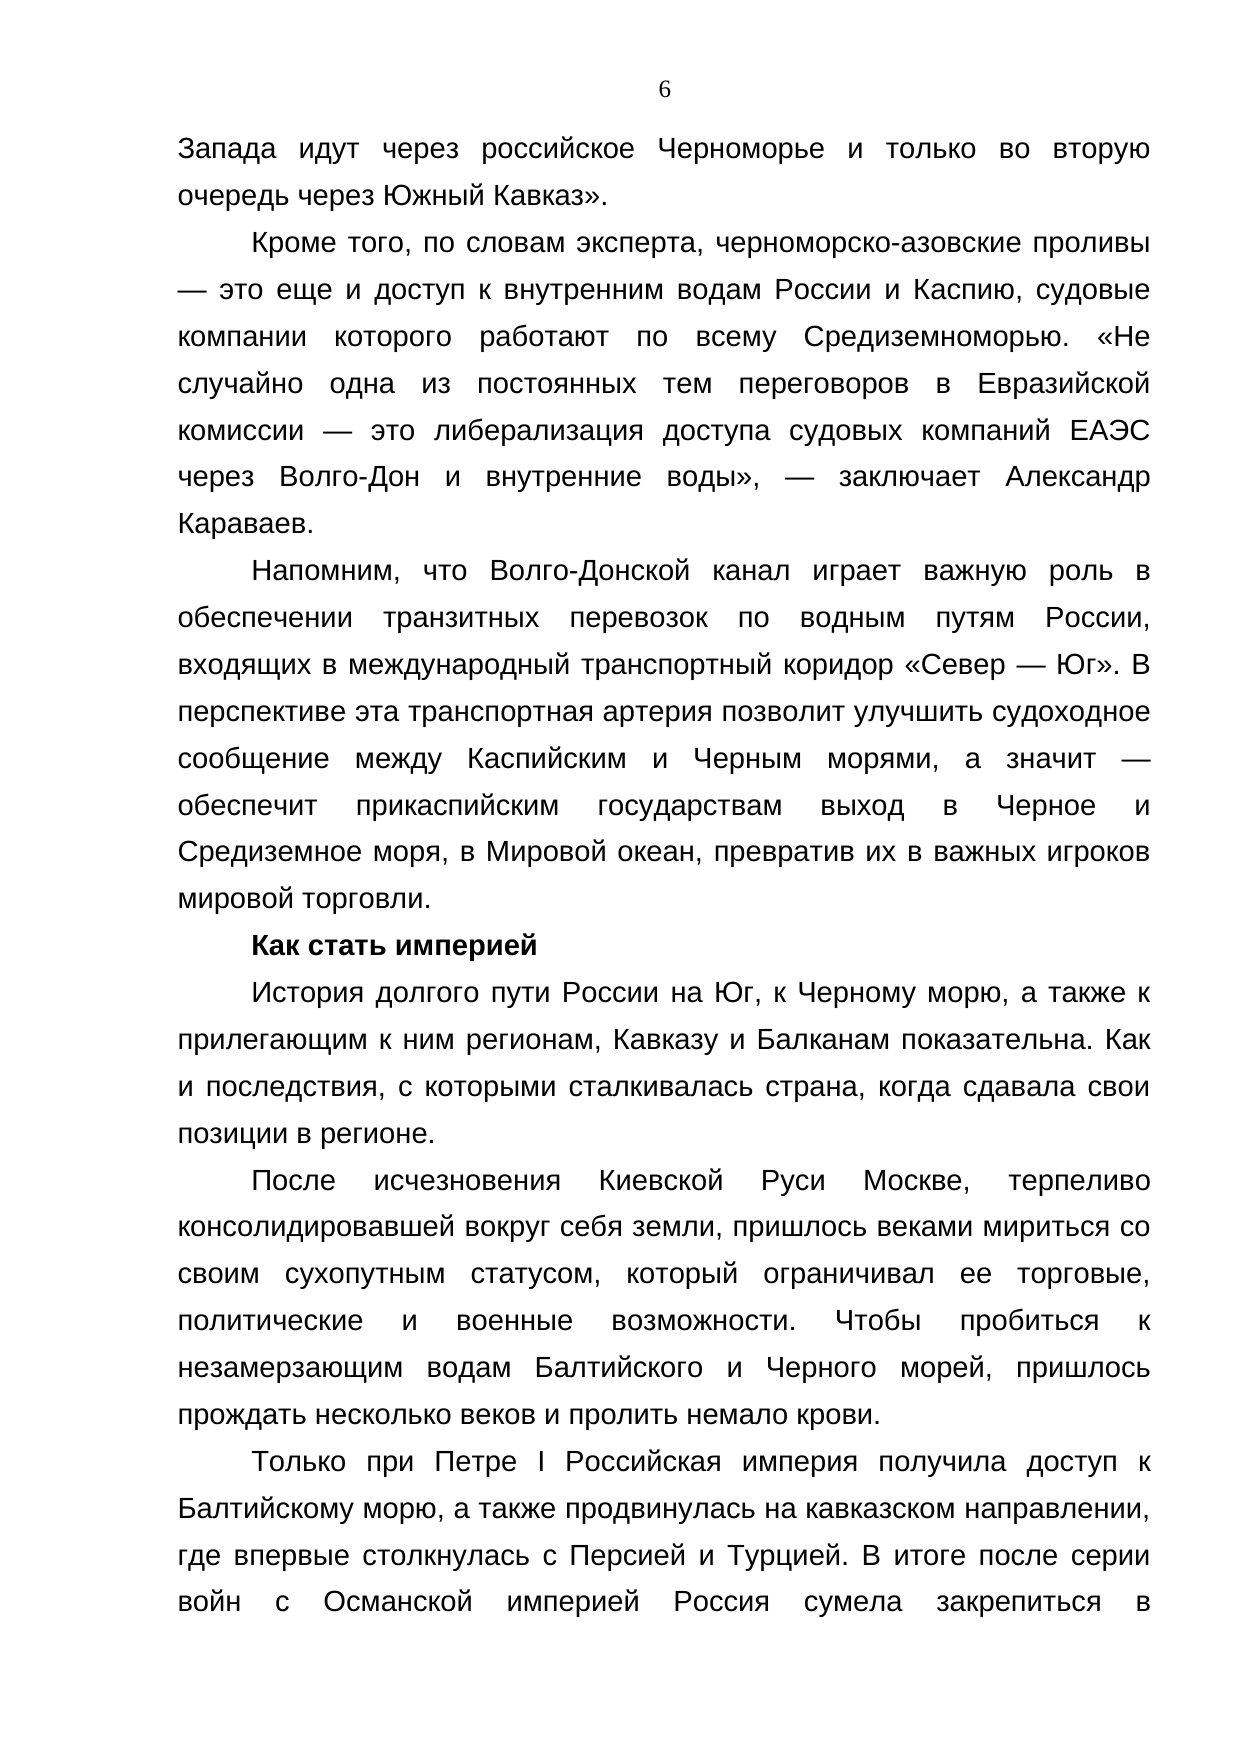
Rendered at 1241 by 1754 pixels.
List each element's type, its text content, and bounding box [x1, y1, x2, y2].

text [177, 1444, 1152, 1618]
text Напомним, что Волго-Донской канал играет важную роль в обеспечении транзитных перевозок по водным путям России, входящих в международный транспортный коридор «Север — Юг». В перспективе эта транспортная артерия позволит улучшить судоходное сообщение между Каспийским и Черным морями, а значит — обеспечит прикаспийским государствам выход в Черное и Средиземное моря, в Мировой океан, превратив их в важных игроков мировой торговли. [177, 553, 1152, 915]
text Как стать империей [177, 928, 1152, 962]
text Кроме того, по словам эксперта, черноморско-азовские проливы — это еще и доступ к внутренним водам России и Каспию, судовые компании которого работают по всему Средиземноморью. «Не случайно одна из постоянных тем переговоров в Евразийской комиссии — это либерализация доступа судовых компаний ЕАЭС через Волго-Дон и внутренние воды», — заключает Александр Караваев. [177, 225, 1152, 540]
text После исчезновения Киевской Руси Москве, терпеливо консолидировавшей вокруг себя земли, пришлось веками мириться со своим сухопутным статусом, который ограничивал ее торговые, политические и военные возможности. Чтобы пробиться к незамерзающим водам Балтийского и Черного морей, пришлось прождать несколько веков и пролить немало крови. [177, 1162, 1152, 1430]
text История долгого пути России на Юг, к Черному морю, а также к прилегающим к ним регионам, Кавказу и Балканам показательна. Как и последствия, с которыми сталкивалась страна, когда сдавала свои позиции в регионе. [177, 975, 1152, 1149]
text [177, 131, 1152, 212]
